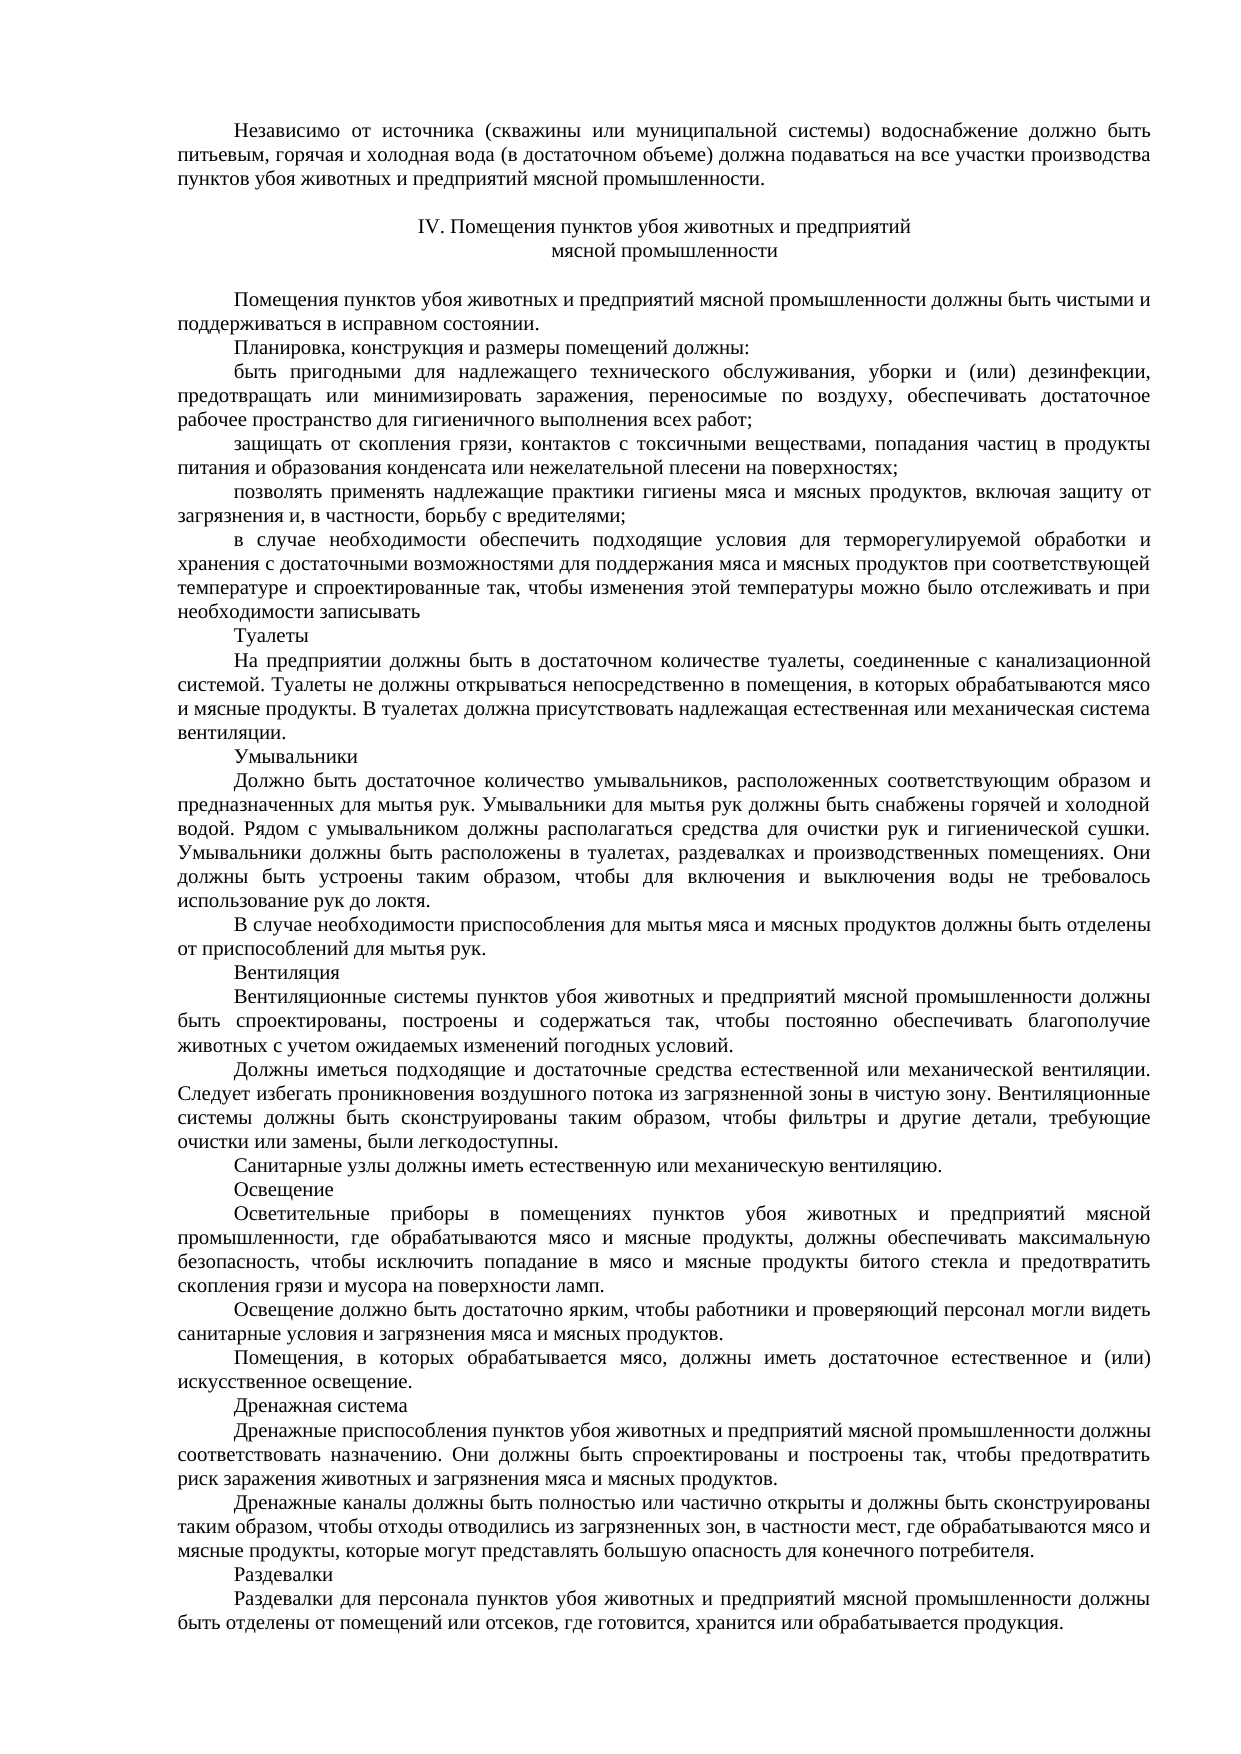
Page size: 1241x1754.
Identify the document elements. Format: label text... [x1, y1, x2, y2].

text Санитарные узлы должны иметь естественную или механическую вентиляцию. [177, 1153, 1152, 1177]
text Вентиляционные системы пунктов убоя животных и предприятий мясной промышленности должны быть спроектированы, построены и содержаться так, чтобы постоянно обеспечивать благополучие животных с учетом ожидаемых изменений погодных условий. [177, 984, 1152, 1057]
text Вентиляция [177, 960, 1152, 984]
text Дренажные приспособления пунктов убоя животных и предприятий мясной промышленности должны соответствовать назначению. Они должны быть спроектированы и построены так, чтобы предотвратить риск заражения животных и загрязнения мяса и мясных продуктов. [177, 1417, 1152, 1490]
text защищать от скопления грязи, контактов с токсичными веществами, попадания частиц в продукты питания и образования конденсата или нежелательной плесени на поверхностях; [177, 431, 1152, 479]
text Должно быть достаточное количество умывальников, расположенных соответствующим образом и предназначенных для мытья рук. Умывальники для мытья рук должны быть снабжены горячей и холодной водой. Рядом с умывальником должны располагаться средства для очистки рук и гигиенической сушки. Умывальники должны быть расположены в туалетах, раздевалках и производственных помещениях. Они должны быть устроены таким образом, чтобы для включения и выключения воды не требовалось использование рук до локтя. [177, 768, 1152, 912]
text Туалеты [177, 623, 1152, 647]
text Дренажные каналы должны быть полностью или частично открыты и должны быть сконструированы таким образом, чтобы отходы отводились из загрязненных зон, в частности мест, где обрабатываются мясо и мясные продукты, которые могут представлять большую опасность для конечного потребителя. [177, 1490, 1152, 1562]
text Раздевалки [177, 1562, 1152, 1586]
text мясной промышленности [177, 238, 1152, 262]
text Планировка, конструкция и размеры помещений должны: [177, 335, 1152, 359]
text Раздевалки для персонала пунктов убоя животных и предприятий мясной промышленности должны быть отделены от помещений или отсеков, где готовится, хранится или обрабатывается продукция. [177, 1586, 1152, 1634]
text Осветительные приборы в помещениях пунктов убоя животных и предприятий мясной промышленности, где обрабатываются мясо и мясные продукты, должны обеспечивать максимальную безопасность, чтобы исключить попадание в мясо и мясные продукты битого стекла и предотвратить скопления грязи и мусора на поверхности ламп. [177, 1201, 1152, 1297]
text Помещения, в которых обрабатывается мясо, должны иметь достаточное естественное и (или) искусственное освещение. [177, 1345, 1152, 1393]
text быть пригодными для надлежащего технического обслуживания, уборки и (или) дезинфекции, предотвращать или минимизировать заражения, переносимые по воздуху, обеспечивать достаточное рабочее пространство для гигиеничного выполнения всех работ; [177, 359, 1152, 431]
text IV. Помещения пунктов убоя животных и предприятий [177, 214, 1152, 238]
text Помещения пунктов убоя животных и предприятий мясной промышленности должны быть чистыми и поддерживаться в исправном состоянии. [177, 287, 1152, 335]
text позволять применять надлежащие практики гигиены мяса и мясных продуктов, включая защиту от загрязнения и, в частности, борьбу с вредителями; [177, 479, 1152, 527]
text Освещение [177, 1177, 1152, 1201]
text Умывальники [177, 744, 1152, 768]
text Независимо от источника (скважины или муниципальной системы) водоснабжение должно быть питьевым, горячая и холодная вода (в достаточном объеме) должна подаваться на все участки производства пунктов убоя животных и предприятий мясной промышленности. [177, 118, 1152, 190]
text Должны иметься подходящие и достаточные средства естественной или механической вентиляции. Следует избегать проникновения воздушного потока из загрязненной зоны в чистую зону. Вентиляционные системы должны быть сконструированы таким образом, чтобы фильтры и другие детали, требующие очистки или замены, были легкодоступны. [177, 1057, 1152, 1153]
text Дренажная система [177, 1393, 1152, 1417]
text в случае необходимости обеспечить подходящие условия для терморегулируемой обработки и хранения с достаточными возможностями для поддержания мяса и мясных продуктов при соответствующей температуре и спроектированные так, чтобы изменения этой температуры можно было отслеживать и при необходимости записывать [177, 527, 1152, 623]
text Освещение должно быть достаточно ярким, чтобы работники и проверяющий персонал могли видеть санитарные условия и загрязнения мяса и мясных продуктов. [177, 1297, 1152, 1345]
text На предприятии должны быть в достаточном количестве туалеты, соединенные с канализационной системой. Туалеты не должны открываться непосредственно в помещения, в которых обрабатываются мясо и мясные продукты. В туалетах должна присутствовать надлежащая естественная или механическая система вентиляции. [177, 647, 1152, 744]
text В случае необходимости приспособления для мытья мяса и мясных продуктов должны быть отделены от приспособлений для мытья рук. [177, 912, 1152, 960]
